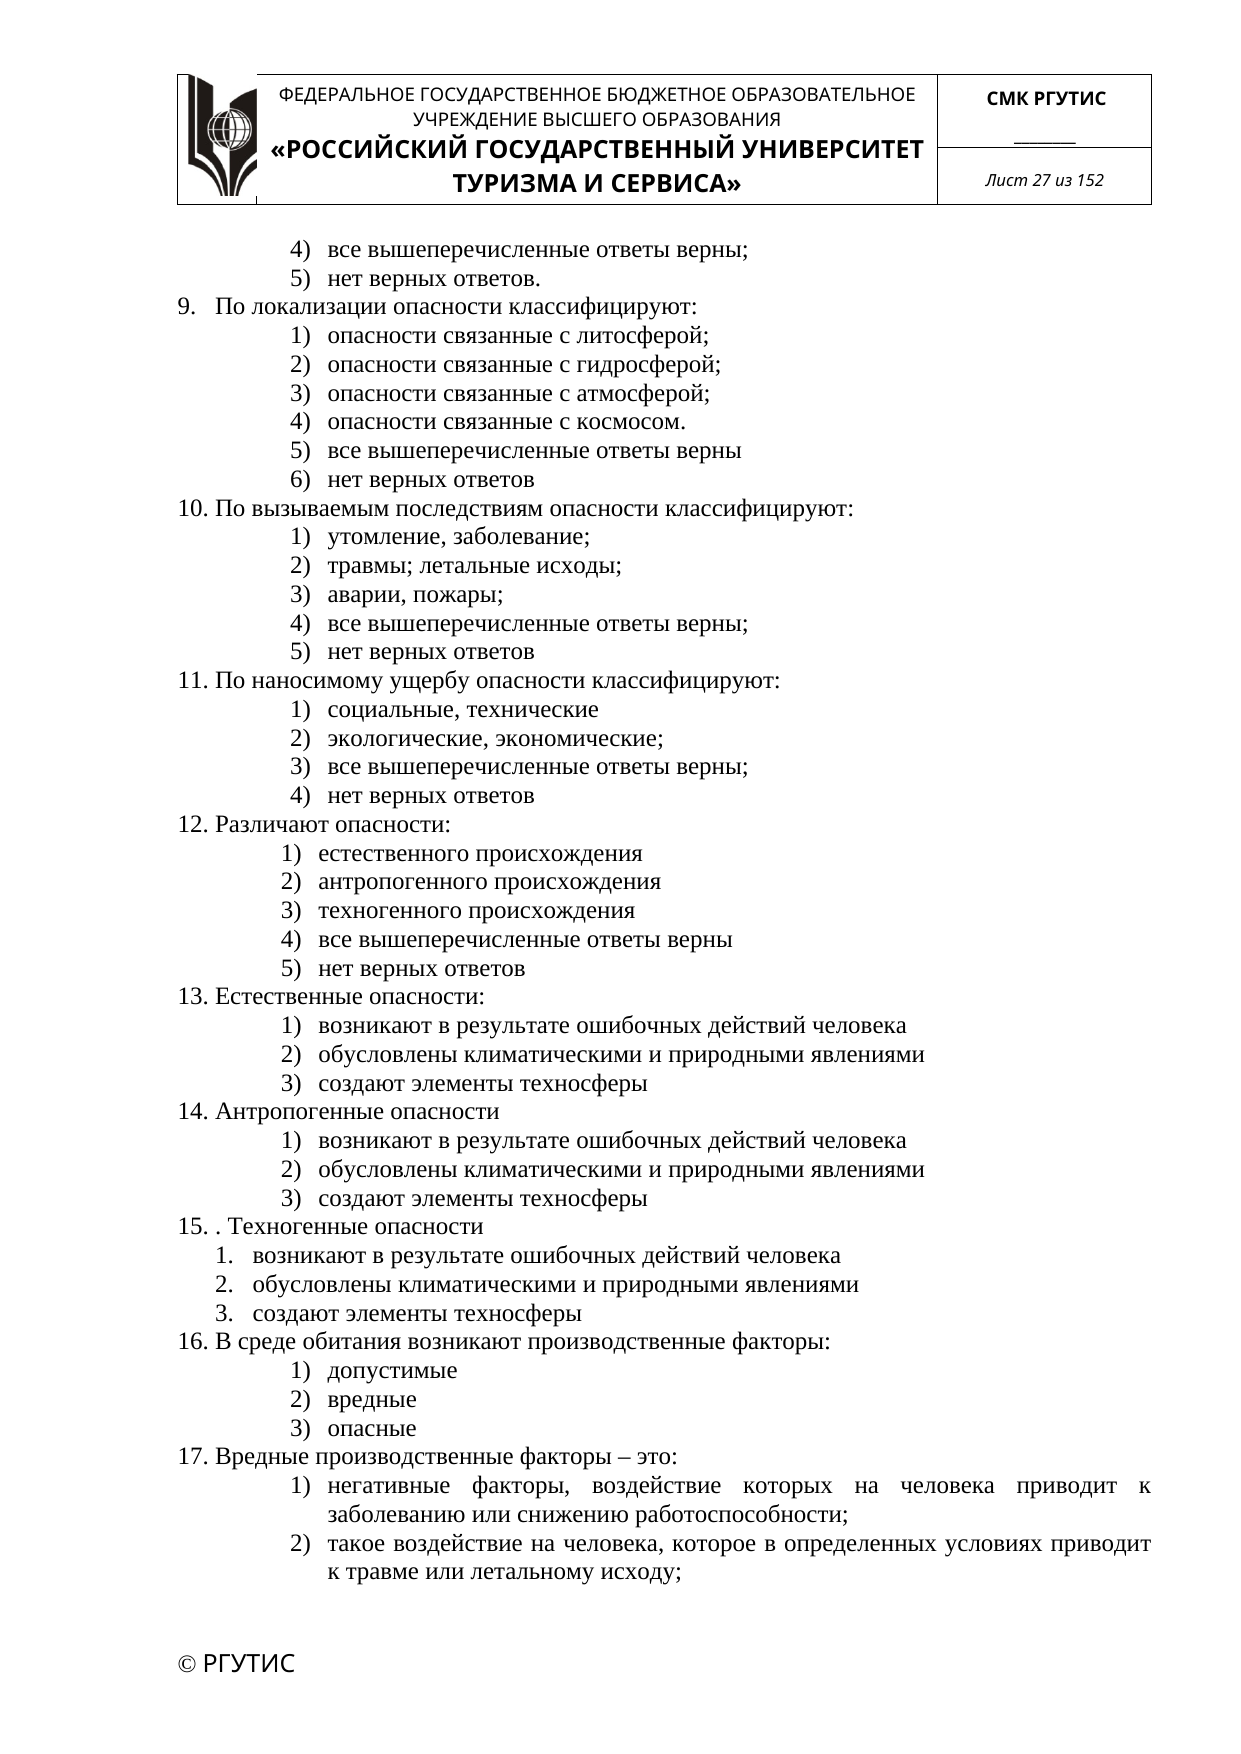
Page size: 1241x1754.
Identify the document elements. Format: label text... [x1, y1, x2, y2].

list Антропогенные опасности [177, 1096, 1152, 1125]
list антропогенного происхождения [281, 866, 1152, 895]
list создают элементы техносферы [281, 1068, 1152, 1096]
list все вышеперечисленные ответы верны; [290, 234, 1152, 263]
list нет верных ответов [290, 464, 1152, 493]
list все вышеперечисленные ответы верны [281, 924, 1152, 953]
list опасные [290, 1413, 1152, 1441]
list травмы; летальные исходы; [290, 550, 1152, 579]
list все вышеперечисленные ответы верны; [290, 608, 1152, 636]
list По локализации опасности классифицируют: [177, 291, 1152, 320]
list такое воздействие на человека, которое в определенных условиях приводит к травме или летальному исходу; [290, 1528, 1152, 1585]
list создают элементы техносферы [281, 1183, 1152, 1211]
list обусловлены климатическими и природными явлениями [281, 1154, 1152, 1183]
list обусловлены климатическими и природными явлениями [281, 1039, 1152, 1068]
list нет верных ответов. [290, 263, 1152, 291]
list Вредные производственные факторы – это: [177, 1441, 1152, 1470]
list обусловлены климатическими и природными явлениями [215, 1269, 1152, 1298]
list По вызываемым последствиям опасности классифицируют: [177, 493, 1152, 521]
list По наносимому ущербу опасности классифицируют: [177, 665, 1152, 694]
list Различают опасности: [177, 809, 1152, 838]
list техногенного происхождения [281, 895, 1152, 924]
list нет верных ответов [281, 953, 1152, 981]
list естественного происхождения [281, 838, 1152, 866]
list нет верных ответов [290, 636, 1152, 665]
list возникают в результате ошибочных действий человека [281, 1125, 1152, 1154]
list вредные [290, 1384, 1152, 1413]
list социальные, технические [290, 694, 1152, 723]
list . Техногенные опасности [177, 1211, 1152, 1240]
list негативные факторы, воздействие которых на человека приводит к заболеванию или снижению работоспособности; [290, 1470, 1152, 1528]
list Естественные опасности: [177, 981, 1152, 1010]
list все вышеперечисленные ответы верны [290, 435, 1152, 464]
list аварии, пожары; [290, 579, 1152, 608]
list утомление, заболевание; [290, 521, 1152, 550]
list нет верных ответов [290, 780, 1152, 809]
list все вышеперечисленные ответы верны; [290, 751, 1152, 780]
list допустимые [290, 1355, 1152, 1384]
list опасности связанные с космосом. [290, 406, 1152, 435]
list опасности связанные с гидросферой; [290, 349, 1152, 378]
list опасности связанные с литосферой; [290, 320, 1152, 349]
list возникают в результате ошибочных действий человека [215, 1240, 1152, 1269]
list В среде обитания возникают производственные факторы: [177, 1326, 1152, 1355]
picture [188, 74, 257, 196]
list возникают в результате ошибочных действий человека [281, 1010, 1152, 1039]
list создают элементы техносферы [215, 1298, 1152, 1326]
list опасности связанные с атмосферой; [290, 378, 1152, 406]
list экологические, экономические; [290, 723, 1152, 751]
